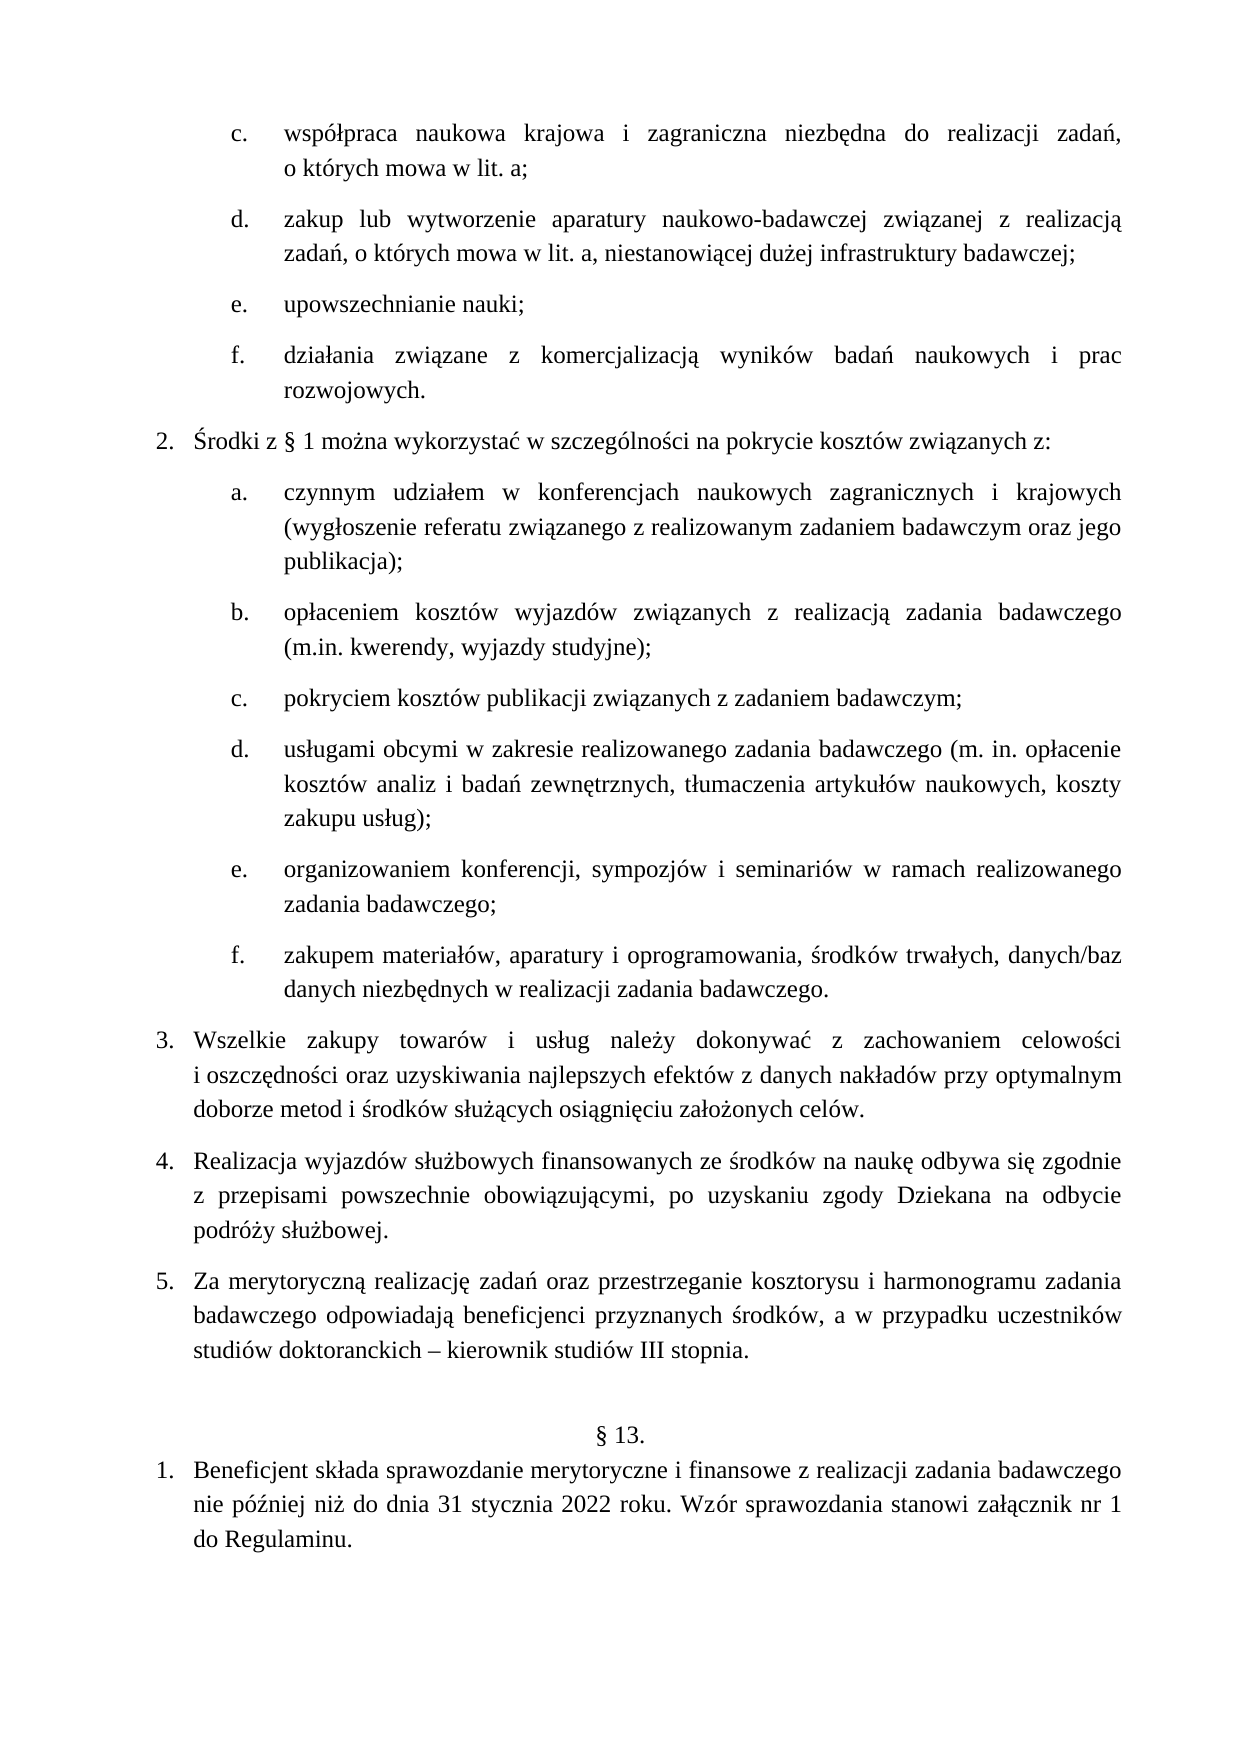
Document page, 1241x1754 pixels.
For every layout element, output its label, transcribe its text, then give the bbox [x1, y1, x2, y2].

list Beneficjent składa sprawozdanie merytoryczne i finansowe z realizacji zadania badawczego nie później niż do dnia 31 stycznia 2022 roku. Wzór sprawozdania stanowi załącznik nr 1 do Regulaminu. [156, 1455, 1122, 1553]
list zakup lub wytworzenie aparatury naukowo-badawczej związanej z realizacją zadań, o których mowa w lit. a, niestanowiącej dużej infrastruktury badawczej; [231, 204, 1122, 267]
list Realizacja wyjazdów służbowych finansowanych ze środków na naukę odbywa się zgodnie z przepisami powszechnie obowiązującymi, po uzyskaniu zgody Dziekana na odbycie podróży służbowej. [156, 1146, 1122, 1243]
list Za merytoryczną realizację zadań oraz przestrzeganie kosztorysu i harmonogramu zadania badawczego odpowiadają beneficjenci przyznanych środków, a w przypadku uczestników studiów doktoranckich – kierownik studiów III stopnia. [156, 1266, 1122, 1363]
text § 13. [118, 1420, 1122, 1449]
list organizowaniem konferencji, sympozjów i seminariów w ramach realizowanego zadania badawczego; [231, 854, 1122, 918]
list współpraca naukowa krajowa i zagraniczna niezbędna do realizacji zadań, o których mowa w lit. a; [231, 118, 1122, 181]
list Wszelkie zakupy towarów i usług należy dokonywać z zachowaniem celowości i oszczędności oraz uzyskiwania najlepszych efektów z danych nakładów przy optymalnym doborze metod i środków służących osiągnięciu założonych celów. [156, 1026, 1122, 1123]
list czynnym udziałem w konferencjach naukowych zagranicznych i krajowych (wygłoszenie referatu związanego z realizowanym zadaniem badawczym oraz jego publikacja); [231, 477, 1122, 575]
list Środki z § 1 można wykorzystać w szczególności na pokrycie kosztów związanych z: [156, 426, 1122, 455]
list upowszechnianie nauki; [231, 289, 1122, 318]
list działania związane z komercjalizacją wyników badań naukowych i prac rozwojowych. [231, 341, 1122, 404]
list pokryciem kosztów publikacji związanych z zadaniem badawczym; [231, 683, 1122, 712]
list usługami obcymi w zakresie realizowanego zadania badawczego (m. in. opłacenie kosztów analiz i badań zewnętrznych, tłumaczenia artykułów naukowych, koszty zakupu usług); [231, 734, 1122, 832]
list opłaceniem kosztów wyjazdów związanych z realizacją zadania badawczego (m.in. kwerendy, wyjazdy studyjne); [231, 597, 1122, 661]
list zakupem materiałów, aparatury i oprogramowania, środków trwałych, danych/baz danych niezbędnych w realizacji zadania badawczego. [231, 940, 1122, 1003]
